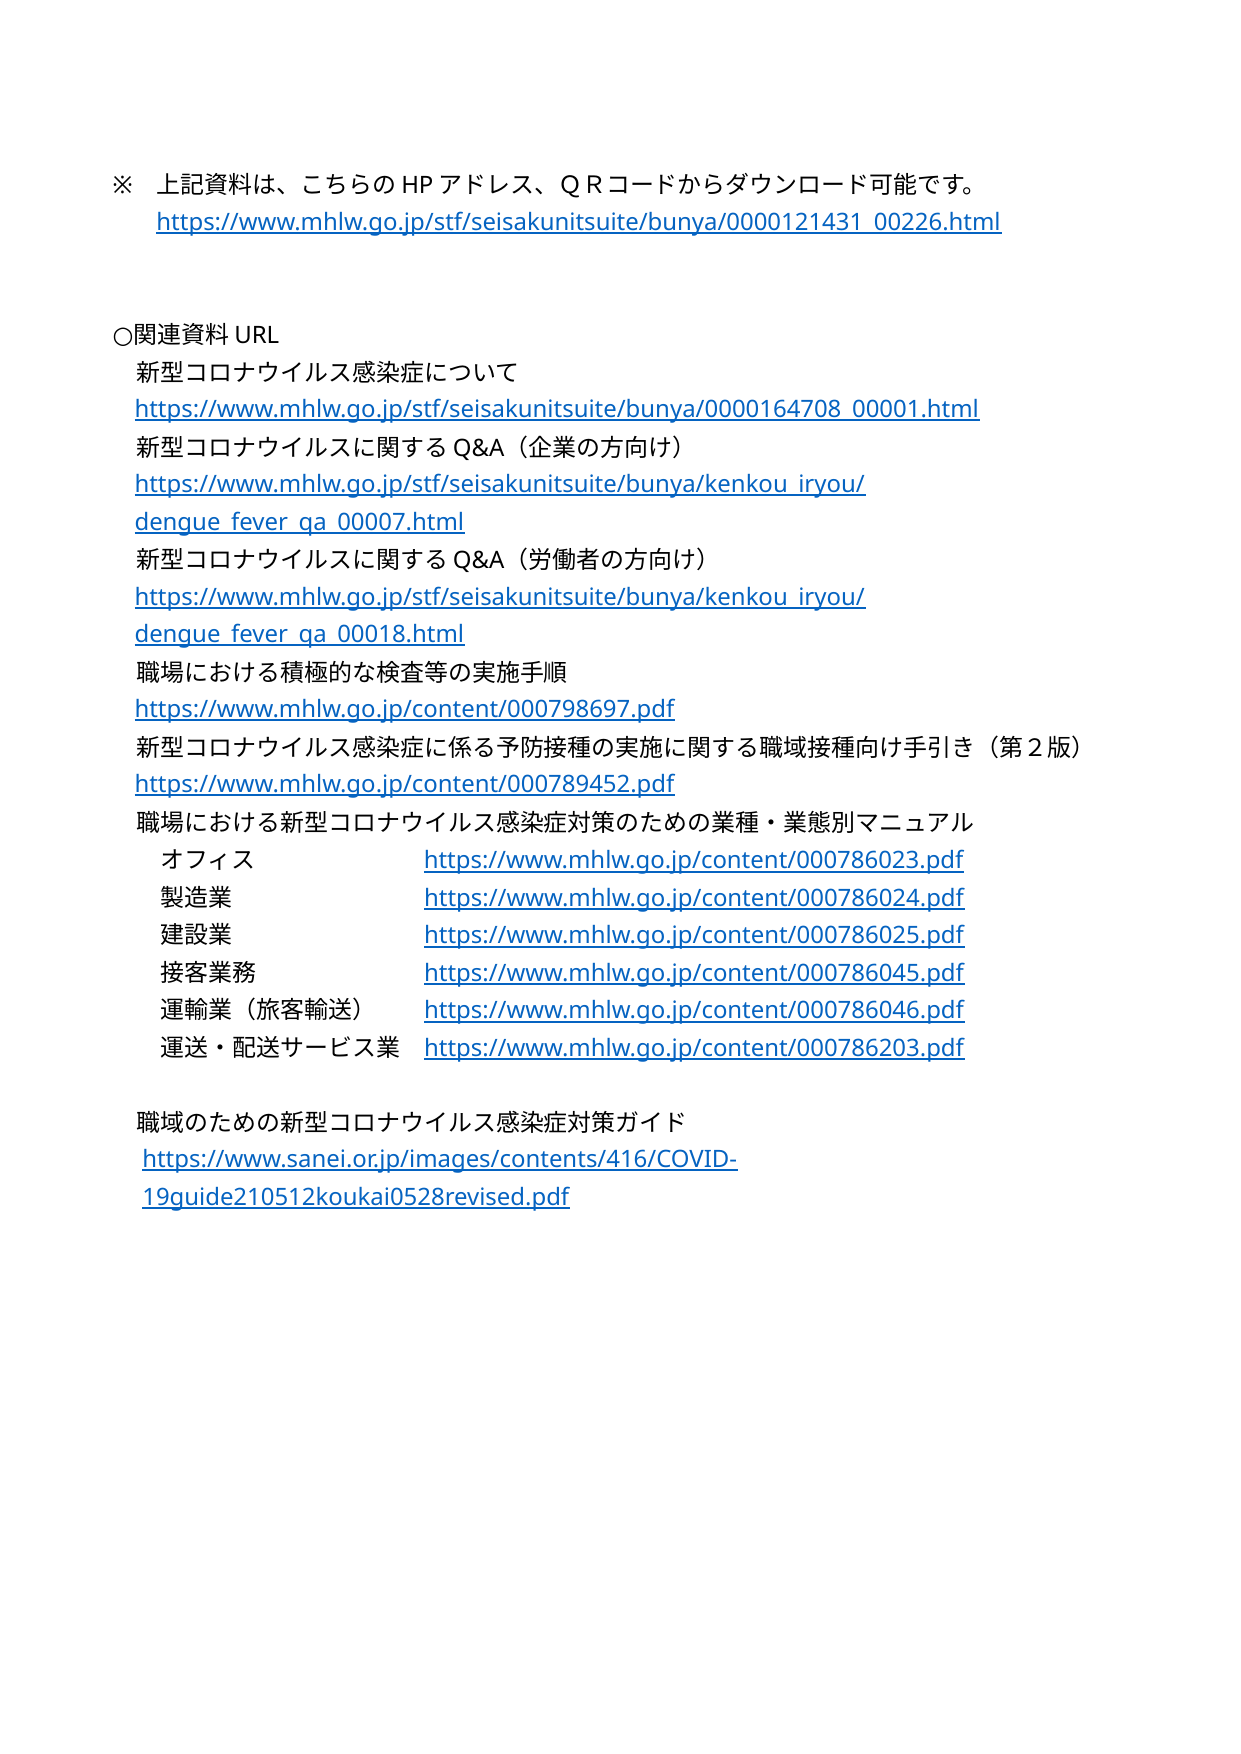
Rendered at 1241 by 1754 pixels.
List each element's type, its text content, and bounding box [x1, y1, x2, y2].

text オフィス https://www.mhlw.go.jp/content/000786023.pdf [112, 839, 1128, 877]
text https://www.mhlw.go.jp/stf/seisakunitsuite/bunya/kenkou_iryou/dengue_fever_qa_00007.html [134, 464, 1128, 539]
text 職場における積極的な検査等の実施手順 [112, 652, 1128, 689]
text 製造業 https://www.mhlw.go.jp/content/000786024.pdf [112, 877, 1128, 914]
text 新型コロナウイルス感染症について [112, 352, 1128, 389]
text 建設業 https://www.mhlw.go.jp/content/000786025.pdf [112, 914, 1128, 952]
text https://www.mhlw.go.jp/stf/seisakunitsuite/bunya/0000164708_00001.html [112, 389, 1128, 427]
text https://www.mhlw.go.jp/stf/seisakunitsuite/bunya/kenkou_iryou/dengue_fever_qa_00018.html [134, 577, 1128, 652]
text https://www.mhlw.go.jp/stf/seisakunitsuite/bunya/0000121431_00226.html [112, 202, 1128, 239]
text 運輸業（旅客輸送） https://www.mhlw.go.jp/content/000786046.pdf [112, 989, 1128, 1027]
text https://www.mhlw.go.jp/content/000789452.pdf [112, 764, 1128, 802]
text 新型コロナウイルスに関するQ&A（労働者の方向け） [112, 539, 1128, 577]
text 運送・配送サービス業 https://www.mhlw.go.jp/content/000786203.pdf [112, 1027, 1128, 1064]
text 職場における新型コロナウイルス感染症対策のための業種・業態別マニュアル [112, 802, 1128, 839]
text ○関連資料URL [112, 314, 1128, 352]
text 職域のための新型コロナウイルス感染症対策ガイド [112, 1102, 1128, 1139]
text 新型コロナウイルスに関するQ&A（企業の方向け） [112, 427, 1128, 464]
text https://www.sanei.or.jp/images/contents/416/COVID-19guide210512koukai0528revised.pdf [142, 1139, 1128, 1214]
text ※ 上記資料は、こちらのHPアドレス、ＱＲコードからダウンロード可能です。 [112, 164, 1128, 202]
text 新型コロナウイルス感染症に係る予防接種の実施に関する職域接種向け手引き（第２版） [112, 727, 1128, 764]
text 接客業務 https://www.mhlw.go.jp/content/000786045.pdf [112, 952, 1128, 989]
text https://www.mhlw.go.jp/content/000798697.pdf [112, 689, 1128, 727]
